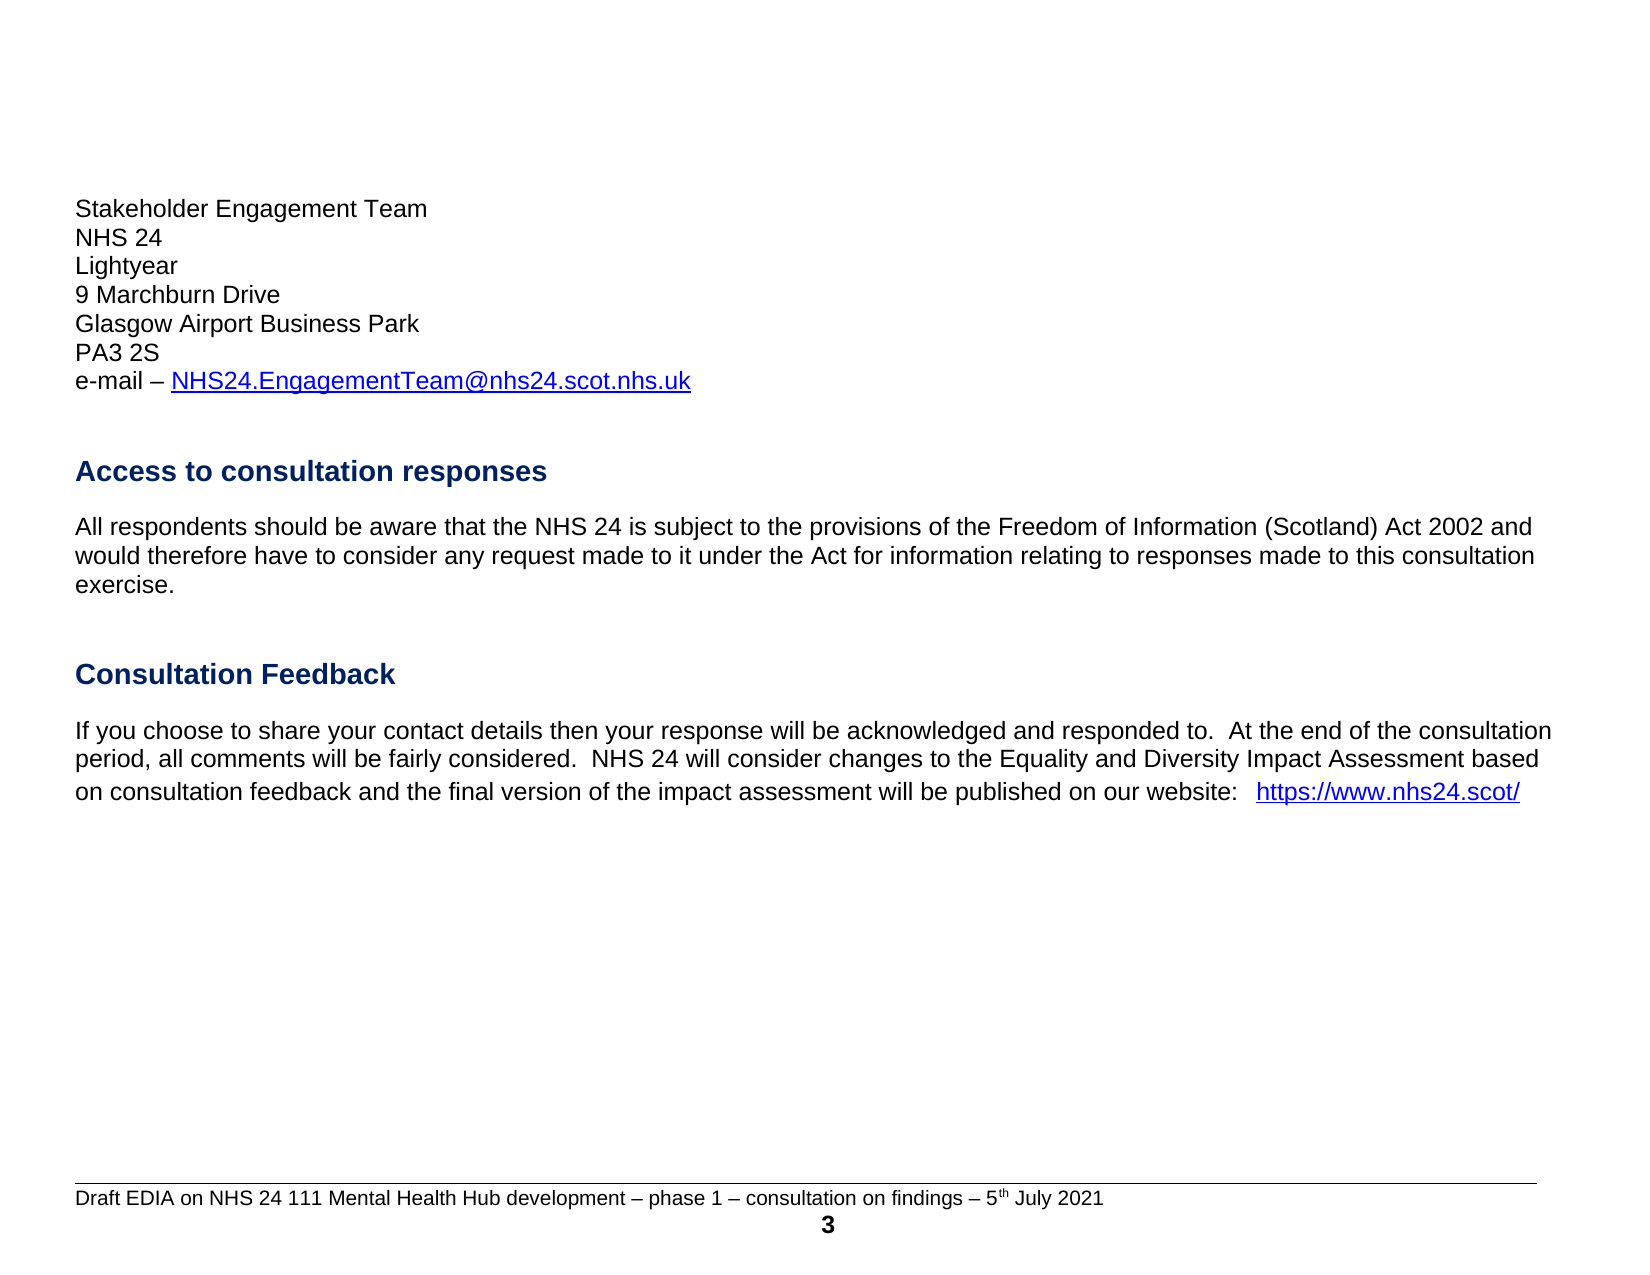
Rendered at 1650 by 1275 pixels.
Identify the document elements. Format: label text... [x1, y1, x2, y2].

text Stakeholder Engagement Team NHS 24 Lightyear 9 Marchburn Drive Glasgow Airport Business Park PA3 2S e-mail – NHS24.EngagementTeam@nhs24.scot.nhs.uk [75, 194, 1575, 395]
text Access to consultation responses [75, 420, 1575, 487]
text If you choose to share your contact details then your response will be acknowledged and responded to. At the end of the consultation period, all comments will be fairly considered. NHS 24 will consider changes to the Equality and Diversity Impact Assessment based on consultation feedback and the final version of the impact assessment will be published on our website: https://www.nhs24.scot/ [75, 716, 1575, 807]
text All respondents should be aware that the NHS 24 is subject to the provisions of the Freedom of Information (Scotland) Act 2002 and would therefore have to consider any request made to it under the Act for information relating to responses made to this consultation exercise. [175, 512, 1575, 598]
text Consultation Feedback [75, 623, 1575, 691]
